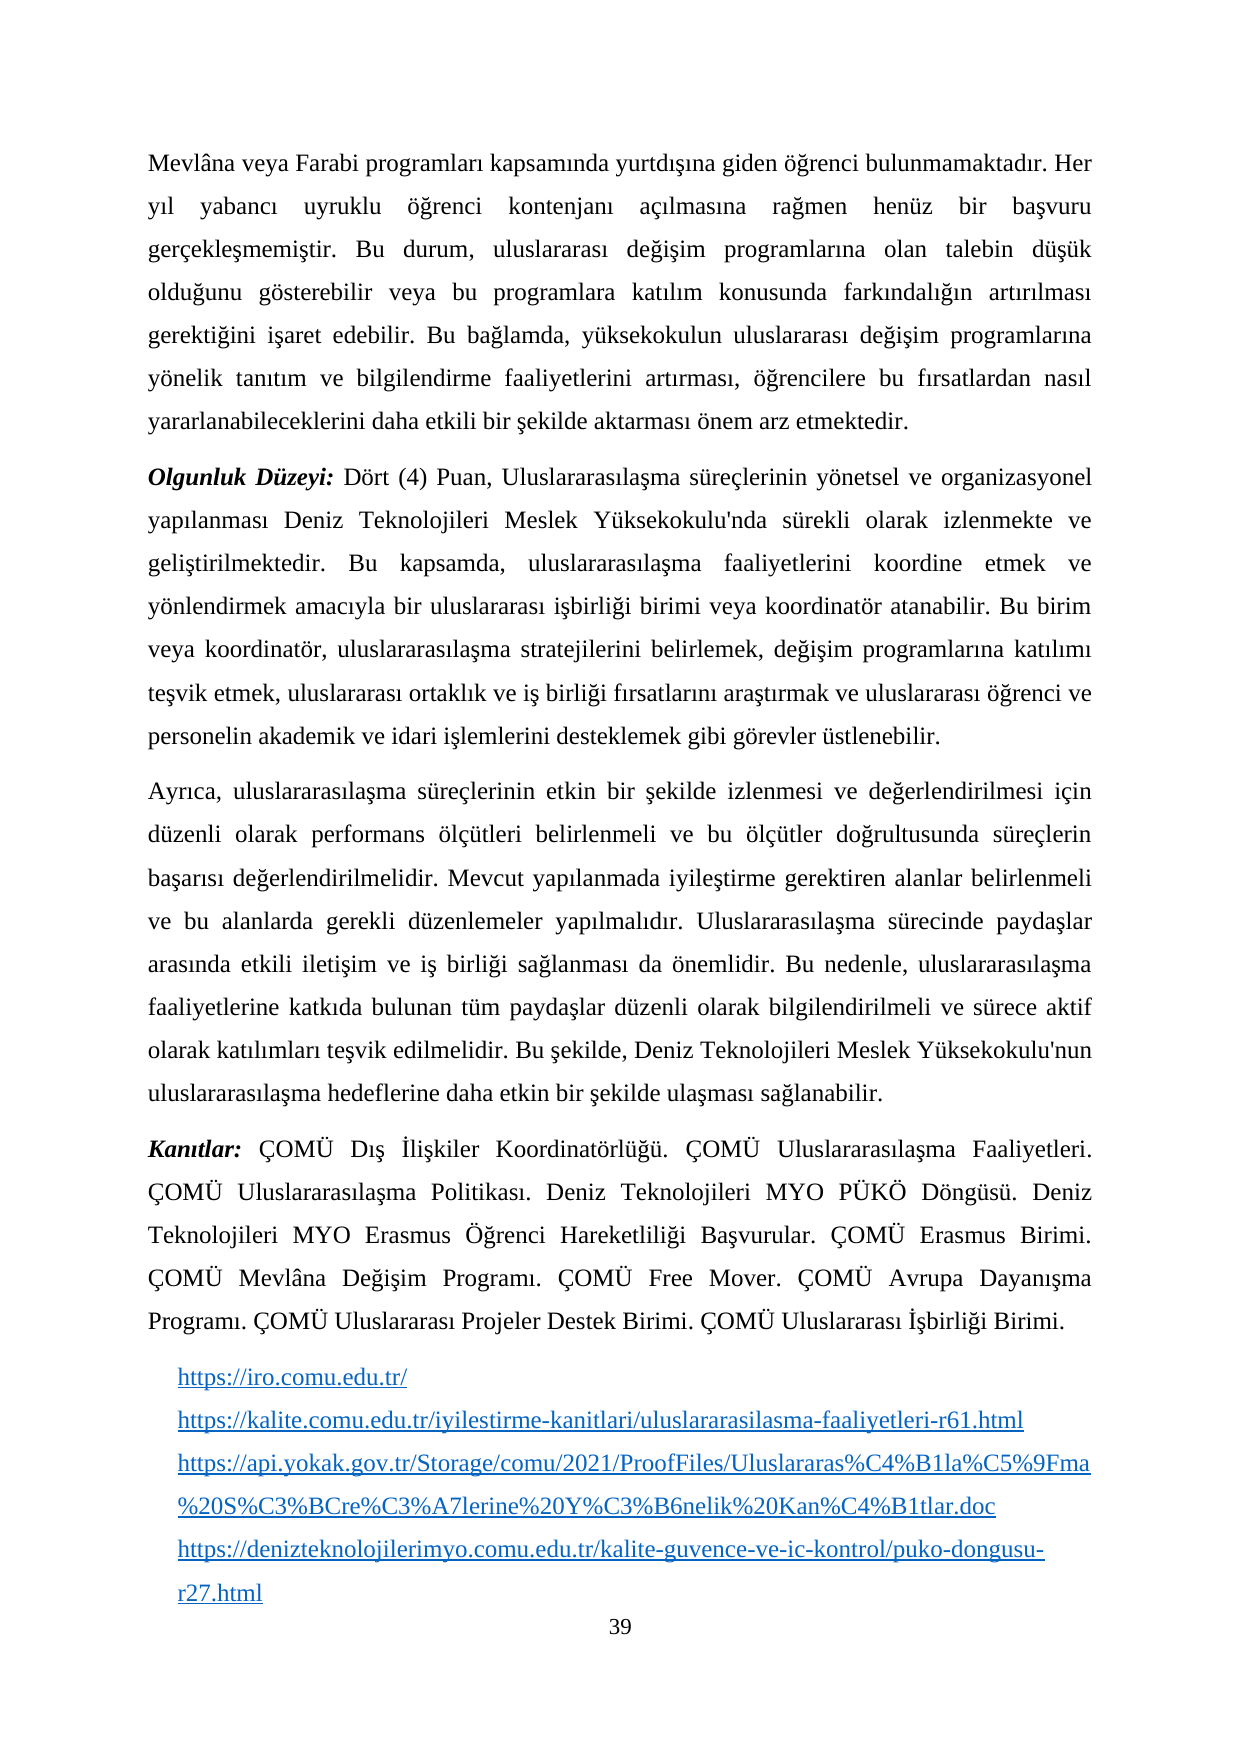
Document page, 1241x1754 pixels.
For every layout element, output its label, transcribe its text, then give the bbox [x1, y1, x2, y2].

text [148, 148, 1093, 435]
text https://iro.comu.edu.tr/ [177, 1362, 1093, 1391]
text https://kalite.comu.edu.tr/iyilestirme-kanitlari/uluslararasilasma-faaliyetleri-r61.html [177, 1405, 1093, 1434]
text https://denizteknolojilerimyo.comu.edu.tr/kalite-guvence-ve-ic-kontrol/puko-dongusu-r27.html [177, 1534, 1093, 1606]
text Ayrıca, uluslararasılaşma süreçlerinin etkin bir şekilde izlenmesi ve değerlendirilmesi için düzenli olarak performans ölçütleri belirlenmeli ve bu ölçütler doğrultusunda süreçlerin başarısı değerlendirilmelidir. Mevcut yapılanmada iyileştirme gerektiren alanlar belirlenmeli ve bu alanlarda gerekli düzenlemeler yapılmalıdır. Uluslararasılaşma sürecinde paydaşlar arasında etkili iletişim ve iş birliği sağlanması da önemlidir. Bu nedenle, uluslararasılaşma faaliyetlerine katkıda bulunan tüm paydaşlar düzenli olarak bilgilendirilmeli ve sürece aktif olarak katılımları teşvik edilmelidir. Bu şekilde, Deniz Teknolojileri Meslek Yüksekokulu'nun uluslararasılaşma hedeflerine daha etkin bir şekilde ulaşması sağlanabilir. [148, 776, 1093, 1107]
text https://api.yokak.gov.tr/Storage/comu/2021/ProofFiles/Uluslararas%C4%B1la%C5%9Fma%20S%C3%BCre%C3%A7lerine%20Y%C3%B6nelik%20Kan%C4%B1tlar.doc [177, 1448, 1093, 1520]
text Kanıtlar: ÇOMÜ Dış İlişkiler Koordinatörlüğü. ÇOMÜ Uluslararasılaşma Faaliyetleri. ÇOMÜ Uluslararasılaşma Politikası. Deniz Teknolojileri MYO PÜKÖ Döngüsü. Deniz Teknolojileri MYO Erasmus Öğrenci Hareketliliği Başvurular. ÇOMÜ Erasmus Birimi. ÇOMÜ Mevlâna Değişim Programı. ÇOMÜ Free Mover. ÇOMÜ Avrupa Dayanışma Programı. ÇOMÜ Uluslararası Projeler Destek Birimi. ÇOMÜ Uluslararası İşbirliği Birimi. [148, 1134, 1093, 1335]
text Olgunluk Düzeyi: Dört (4) Puan, Uluslararasılaşma süreçlerinin yönetsel ve organizasyonel yapılanması Deniz Teknolojileri Meslek Yüksekokulu'nda sürekli olarak izlenmekte ve geliştirilmektedir. Bu kapsamda, uluslararasılaşma faaliyetlerini koordine etmek ve yönlendirmek amacıyla bir uluslararası işbirliği birimi veya koordinatör atanabilir. Bu birim veya koordinatör, uluslararasılaşma stratejilerini belirlemek, değişim programlarına katılımı teşvik etmek, uluslararası ortaklık ve iş birliği fırsatlarını araştırmak ve uluslararası öğrenci ve personelin akademik ve idari işlemlerini desteklemek gibi görevler üstlenebilir. [148, 462, 1093, 749]
